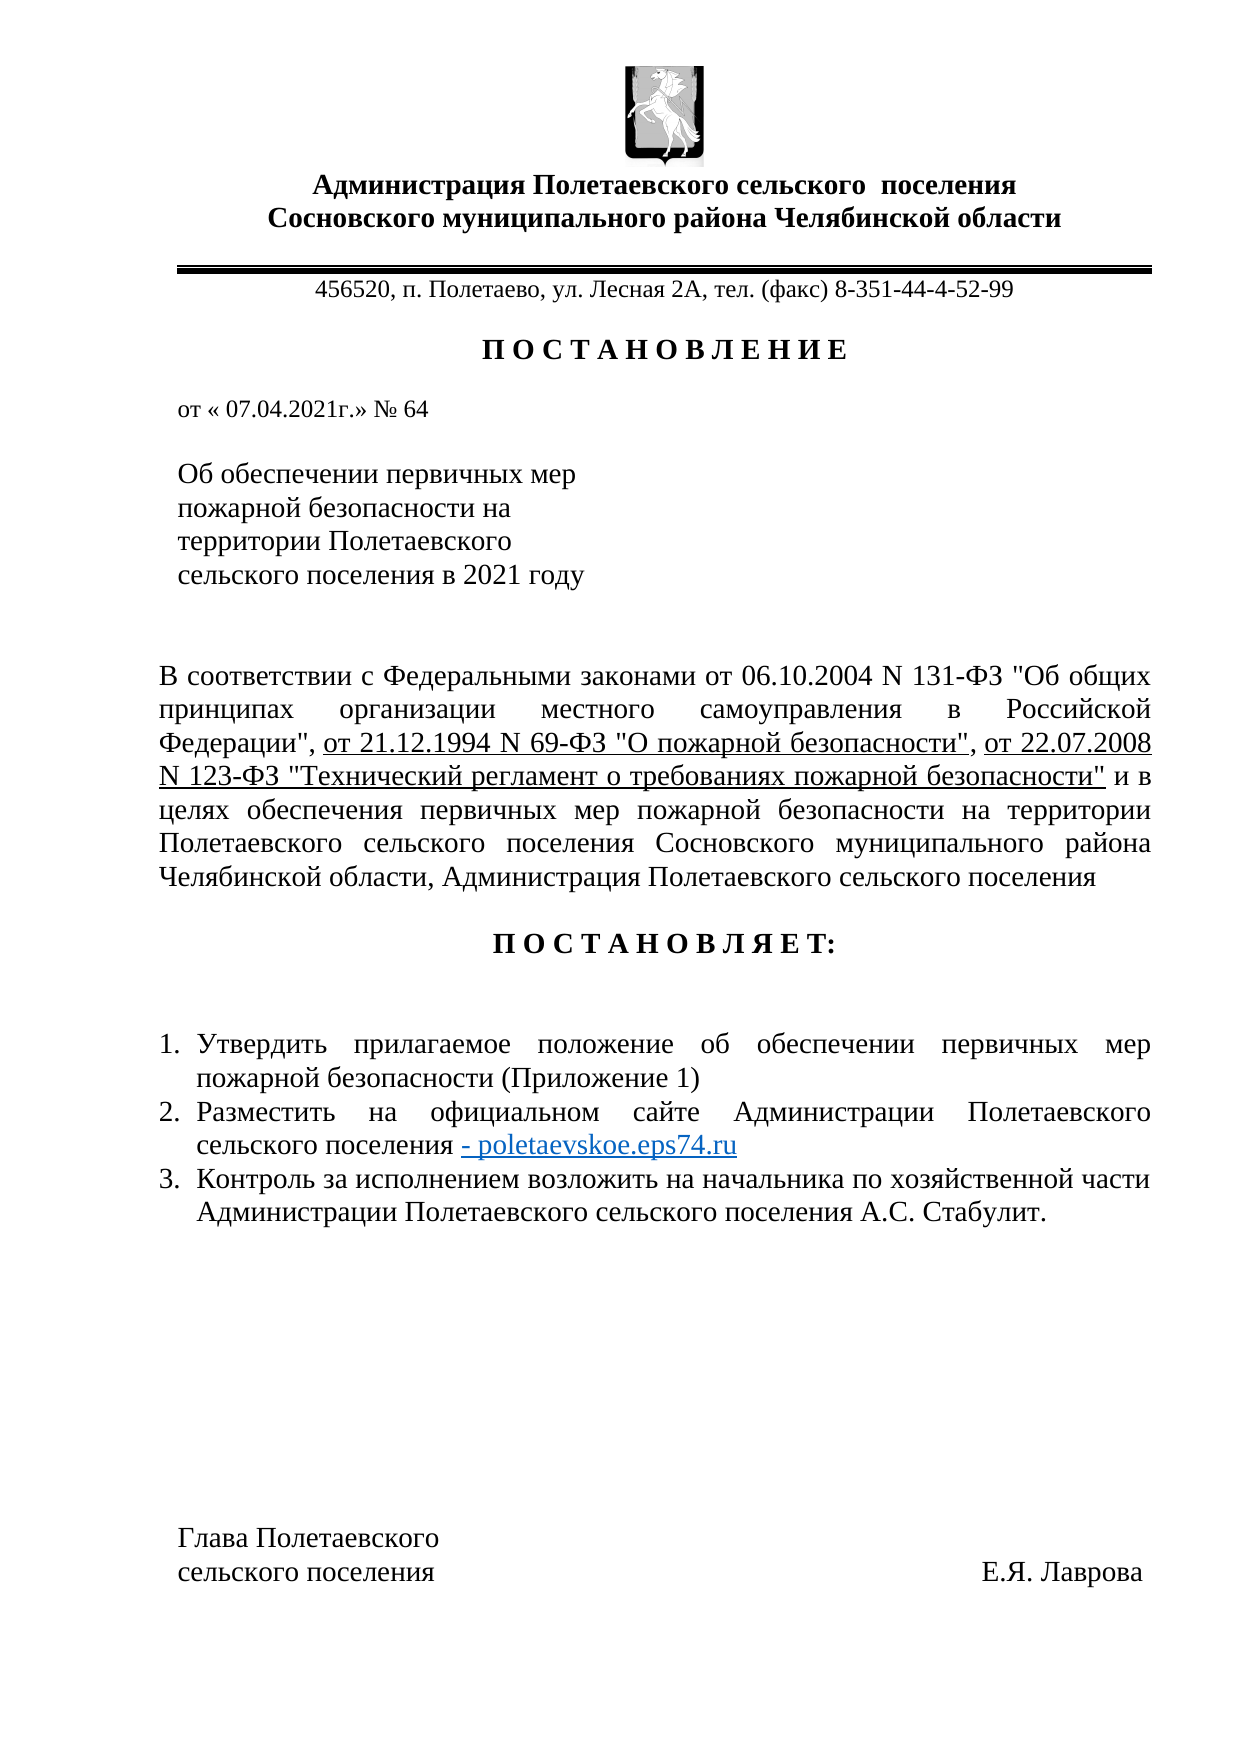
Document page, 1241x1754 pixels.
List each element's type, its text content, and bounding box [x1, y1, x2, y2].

list Разместить на официальном сайте Администрации Полетаевского сельского поселения - poletaevskoe.eps74.ru [158, 1094, 1152, 1161]
text сельского поселения в 2021 году [177, 557, 1152, 591]
text Администрация Полетаевского сельского поселения [177, 167, 1152, 201]
text сельского поселения Е.Я. Лаврова [177, 1554, 1152, 1587]
text Глава Полетаевского [177, 1520, 1152, 1554]
text П О С Т А Н О В Л Я Е Т: [177, 926, 1152, 959]
list Контроль за исполнением возложить на начальника по хозяйственной части Администрации Полетаевского сельского поселения А.С. Стабулит. [158, 1161, 1152, 1228]
picture [625, 66, 704, 167]
text Об обеспечении первичных мер [177, 456, 1152, 490]
text Сосновского муниципального района Челябинской области [177, 201, 1152, 234]
text территории Полетаевского [177, 523, 1152, 557]
text 456520, п. Полетаево, ул. Лесная 2А, тел. (факс) 8-351-44-4-52-99 [177, 274, 1152, 303]
text П О С Т А Н О В Л Е Н И Е [177, 332, 1152, 365]
text пожарной безопасности на [177, 490, 1152, 523]
list Утвердить прилагаемое положение об обеспечении первичных мер пожарной безопасности (Приложение 1) [158, 1027, 1152, 1094]
text от « 07.04.2021г.» № 64 [177, 394, 1152, 423]
text В соответствии с Федеральными законами от 06.10.2004 N 131-ФЗ "Об общих принципах организации местного самоуправления в Российской Федерации", от 21.12.1994 N 69-ФЗ "О пожарной безопасности", от 22.07.2008 N 123-ФЗ "Технический регламент о требованиях пожарной безопасности" и в целях обеспечения первичных мер пожарной безопасности на территории Полетаевского сельского поселения Сосновского муниципального района Челябинской области, Администрация Полетаевского сельского поселения [158, 658, 1152, 892]
